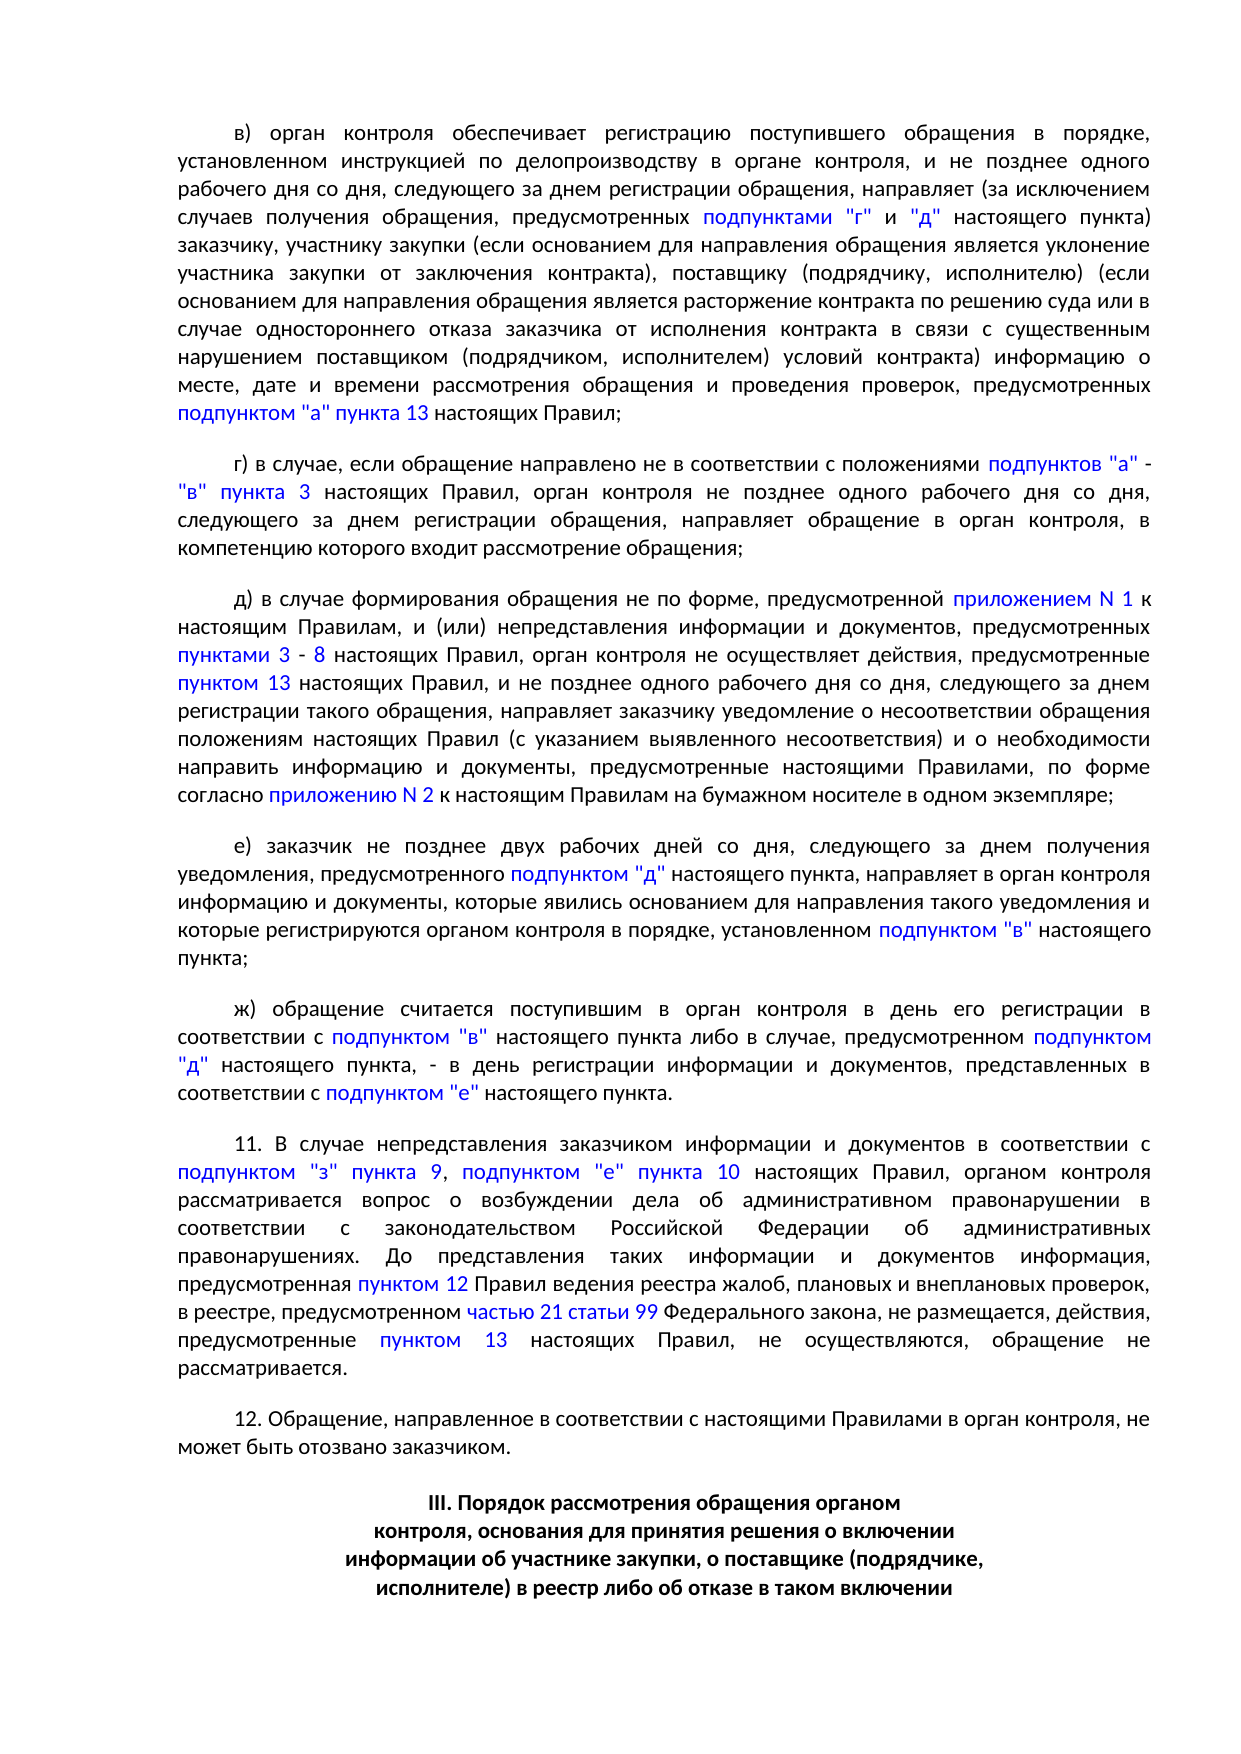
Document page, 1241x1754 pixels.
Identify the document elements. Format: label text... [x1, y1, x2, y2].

text ж) обращение считается поступившим в орган контроля в день его регистрации в соответствии с подпунктом "в" настоящего пункта либо в случае, предусмотренном подпунктом "д" настоящего пункта, - в день регистрации информации и документов, представленных в соответствии с подпунктом "е" настоящего пункта. [177, 994, 1152, 1106]
text г) в случае, если обращение направлено не в соответствии с положениями подпунктов "а" - "в" пункта 3 настоящих Правил, орган контроля не позднее одного рабочего дня со дня, следующего за днем регистрации обращения, направляет обращение в орган контроля, в компетенцию которого входит рассмотрение обращения; [177, 449, 1152, 561]
text 11. В случае непредставления заказчиком информации и документов в соответствии с подпунктом "з" пункта 9, подпунктом "е" пункта 10 настоящих Правил, органом контроля рассматривается вопрос о возбуждении дела об административном правонарушении в соответствии с законодательством Российской Федерации об административных правонарушениях. До представления таких информации и документов информация, предусмотренная пунктом 12 Правил ведения реестра жалоб, плановых и внеплановых проверок, в реестре, предусмотренном частью 21 статьи 99 Федерального закона, не размещается, действия, предусмотренные пунктом 13 настоящих Правил, не осуществляются, обращение не рассматривается. [177, 1129, 1152, 1382]
title исполнителе) в реестр либо об отказе в таком включении [177, 1573, 1152, 1601]
text в) орган контроля обеспечивает регистрацию поступившего обращения в порядке, установленном инструкцией по делопроизводству в органе контроля, и не позднее одного рабочего дня со дня, следующего за днем регистрации обращения, направляет (за исключением случаев получения обращения, предусмотренных подпунктами "г" и "д" настоящего пункта) заказчику, участнику закупки (если основанием для направления обращения является уклонение участника закупки от заключения контракта), поставщику (подрядчику, исполнителю) (если основанием для направления обращения является расторжение контракта по решению суда или в случае одностороннего отказа заказчика от исполнения контракта в связи с существенным нарушением поставщиком (подрядчиком, исполнителем) условий контракта) информацию о месте, дате и времени рассмотрения обращения и проведения проверок, предусмотренных подпунктом "а" пункта 13 настоящих Правил; [177, 118, 1152, 426]
text д) в случае формирования обращения не по форме, предусмотренной приложением N 1 к настоящим Правилам, и (или) непредставления информации и документов, предусмотренных пунктами 3 - 8 настоящих Правил, орган контроля не осуществляет действия, предусмотренные пунктом 13 настоящих Правил, и не позднее одного рабочего дня со дня, следующего за днем регистрации такого обращения, направляет заказчику уведомление о несоответствии обращения положениям настоящих Правил (с указанием выявленного несоответствия) и о необходимости направить информацию и документы, предусмотренные настоящими Правилами, по форме согласно приложению N 2 к настоящим Правилам на бумажном носителе в одном экземпляре; [177, 584, 1152, 808]
title контроля, основания для принятия решения о включении [177, 1517, 1152, 1544]
text е) заказчик не позднее двух рабочих дней со дня, следующего за днем получения уведомления, предусмотренного подпунктом "д" настоящего пункта, направляет в орган контроля информацию и документы, которые явились основанием для направления такого уведомления и которые регистрируются органом контроля в порядке, установленном подпунктом "в" настоящего пункта; [177, 831, 1152, 971]
text 12. Обращение, направленное в соответствии с настоящими Правилами в орган контроля, не может быть отозвано заказчиком. [177, 1404, 1152, 1461]
title III. Порядок рассмотрения обращения органом [177, 1488, 1152, 1517]
title информации об участнике закупки, о поставщике (подрядчике, [177, 1544, 1152, 1573]
